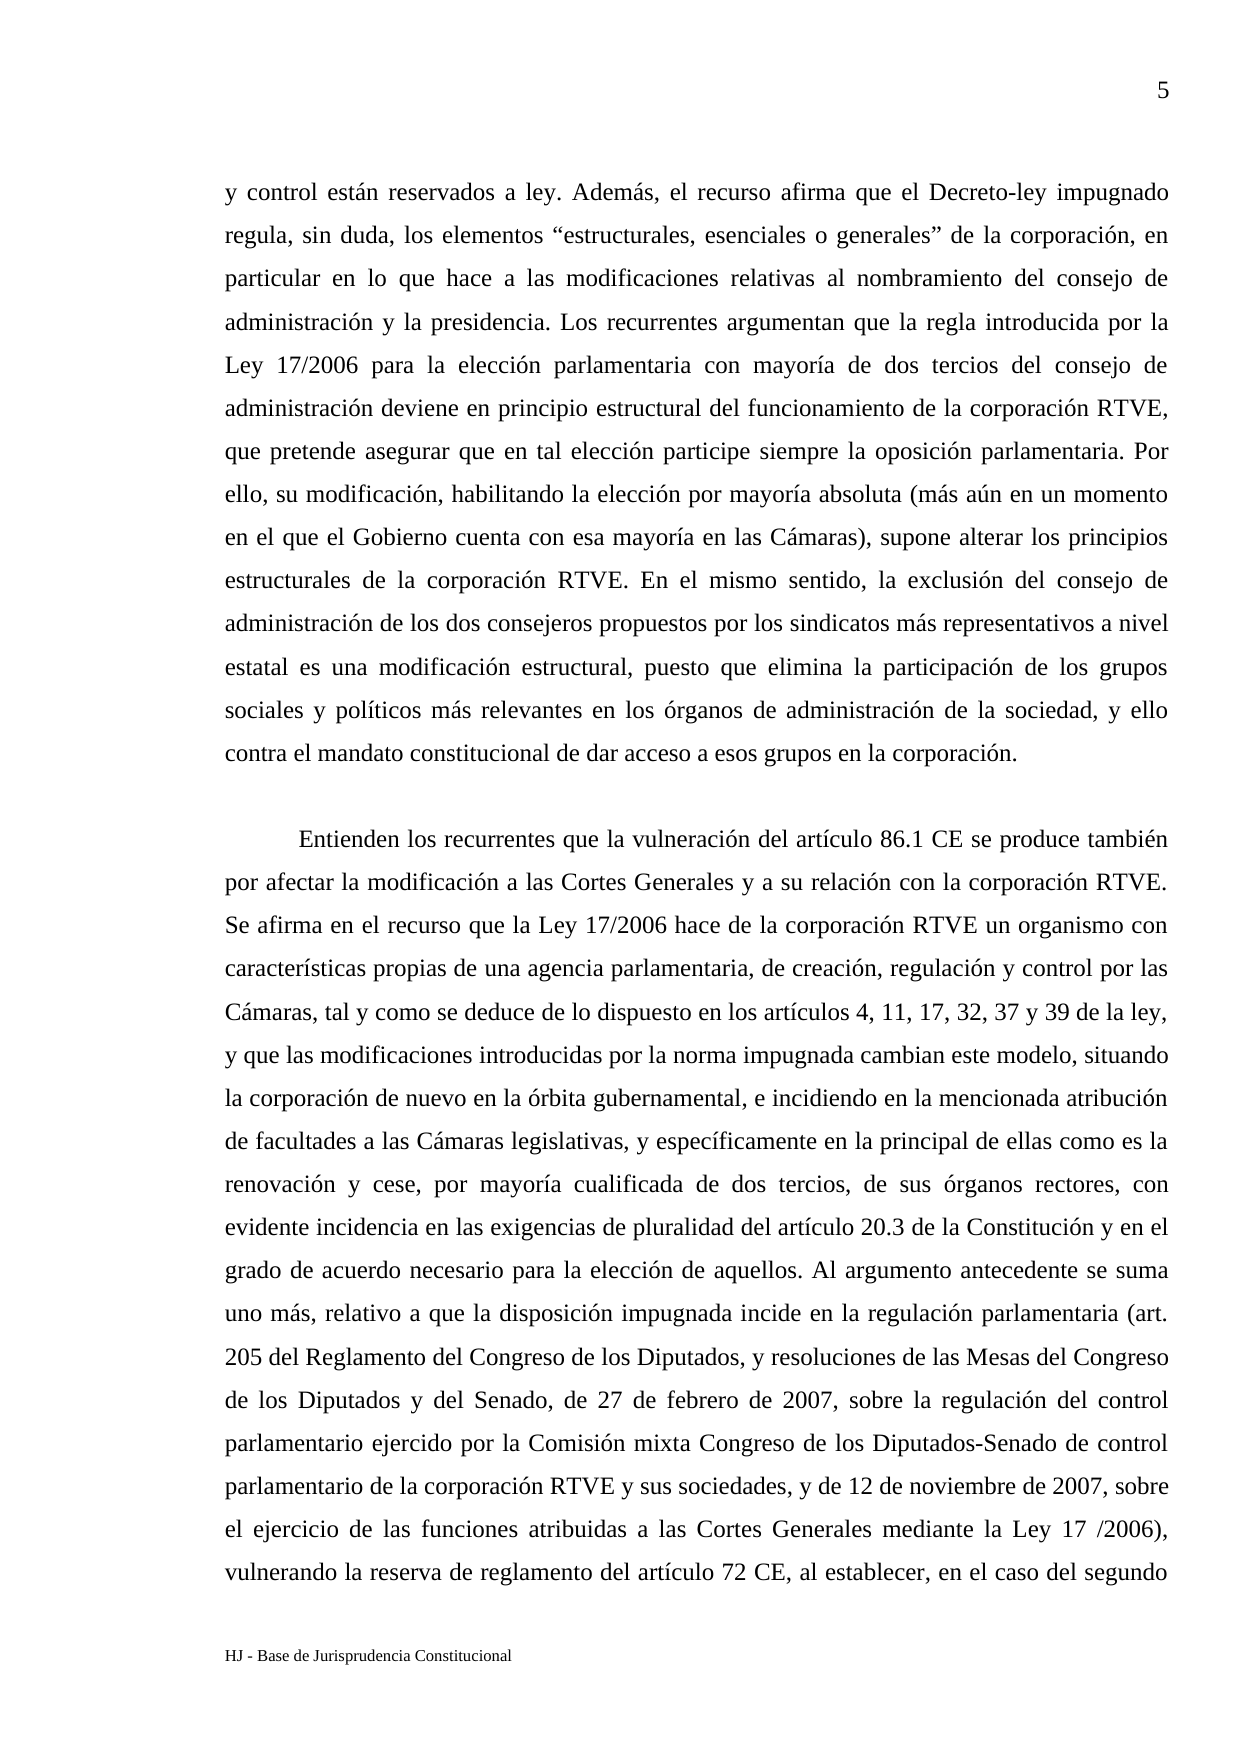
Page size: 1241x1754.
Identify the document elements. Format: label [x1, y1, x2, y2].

text [224, 824, 1169, 1586]
text [224, 177, 1169, 767]
